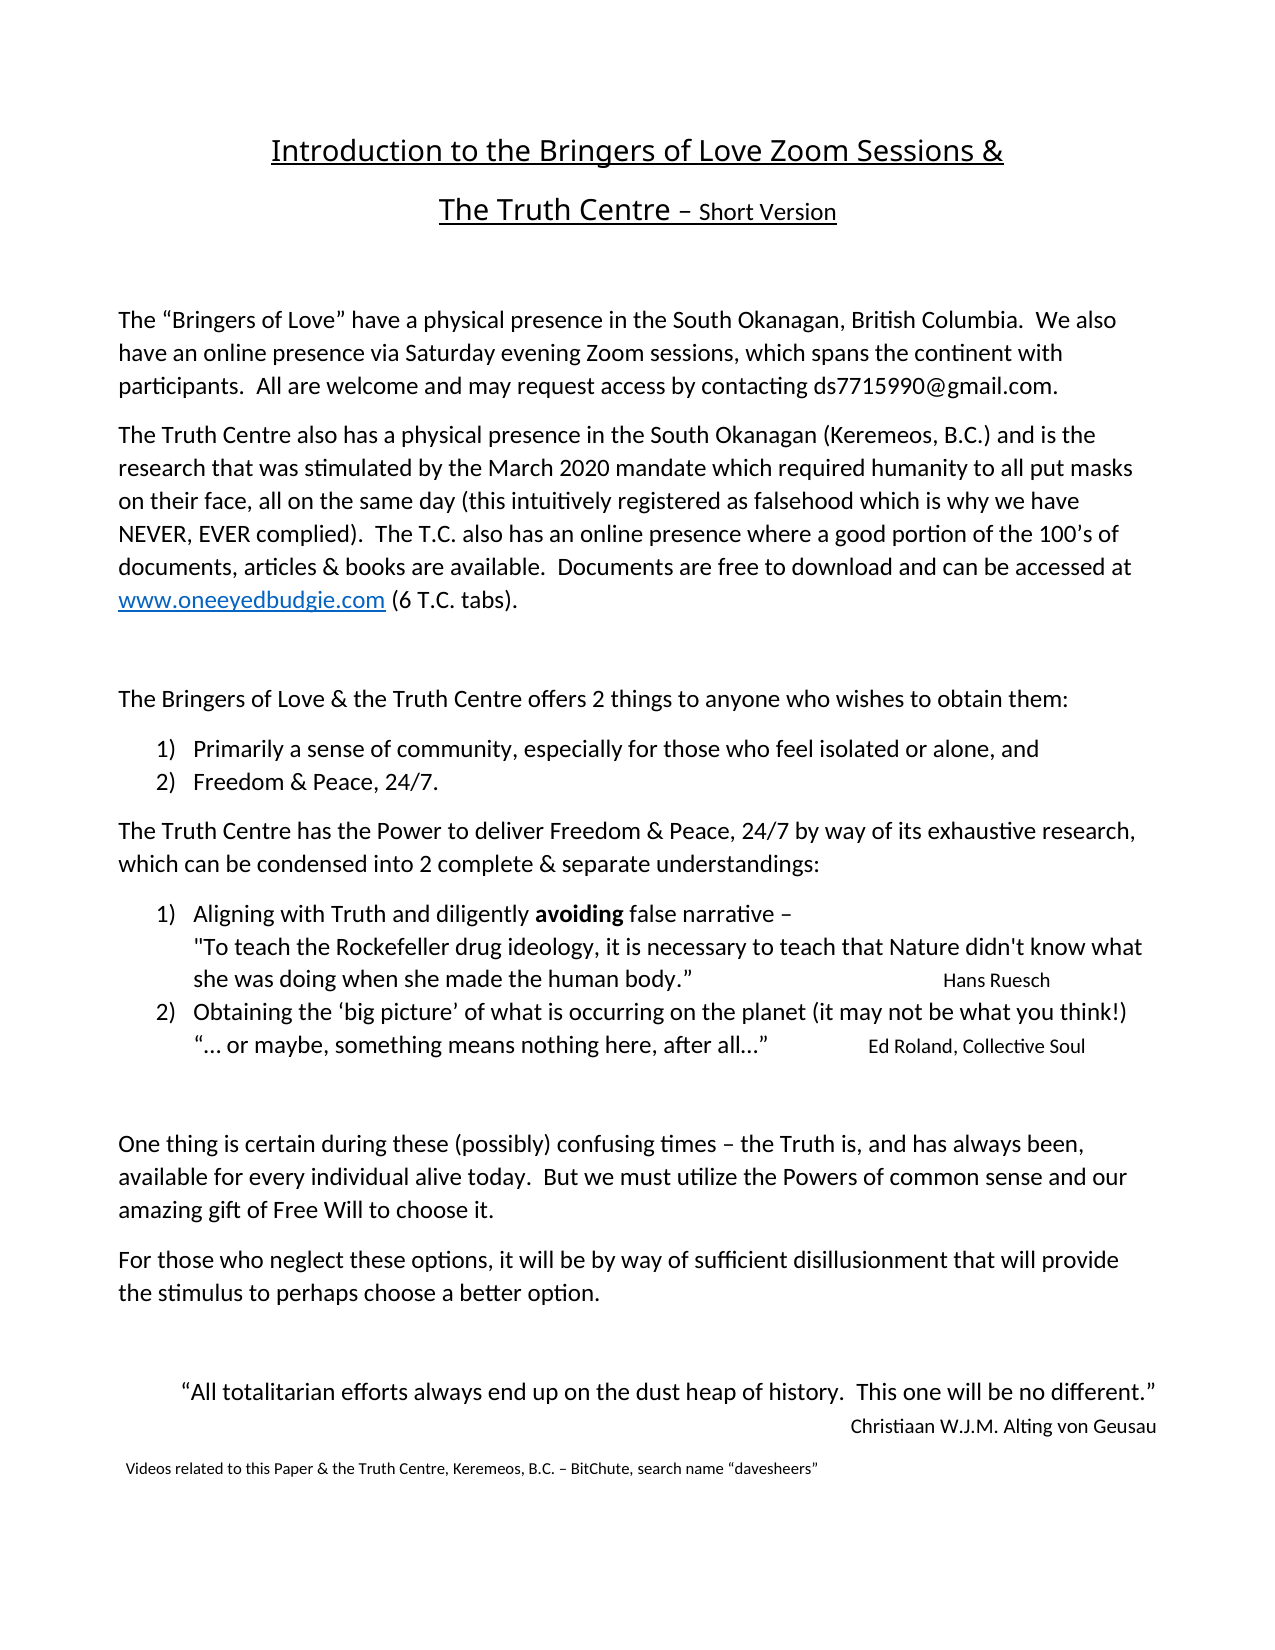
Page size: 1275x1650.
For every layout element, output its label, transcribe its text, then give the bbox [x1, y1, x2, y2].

list "To teach the Rockefeller drug ideology, it is necessary to teach that Nature didn't know what she was doing when she made the human body.” Hans Ruesch [193, 931, 1157, 994]
text “All totalitarian efforts always end up on the dust heap of history. This one will be no different.” Christiaan W.J.M. Alting von Geusau [118, 1376, 1157, 1439]
list Aligning with Truth and diligently avoiding false narrative – [156, 898, 1157, 928]
text Videos related to this Paper & the Truth Centre, Keremeos, B.C. – BitChute, search name “davesheers” [118, 1458, 1157, 1479]
text The Truth Centre – Short Version [118, 189, 1157, 229]
list Freedom & Peace, 24/7. [156, 766, 1157, 796]
text The Truth Centre has the Power to deliver Freedom & Peace, 24/7 by way of its exhaustive research, which can be condensed into 2 complete & separate understandings: [118, 815, 1157, 879]
text The “Bringers of Love” have a physical presence in the South Okanagan, British Columbia. We also have an online presence via Saturday evening Zoom sessions, which spans the continent with participants. All are welcome and may request access by contacting ds7715990@gmail.com. [118, 304, 1157, 400]
text For those who neglect these options, it will be by way of sufficient disillusionment that will provide the stimulus to perhaps choose a better option. [118, 1244, 1157, 1307]
list “… or maybe, something means nothing here, after all…” Ed Roland, Collective Soul [193, 1029, 1157, 1060]
text One thing is certain during these (possibly) confusing times – the Truth is, and has always been, available for every individual alive today. But we must utilize the Powers of common sense and our amazing gift of Free Will to choose it. [118, 1128, 1157, 1225]
list Primarily a sense of community, especially for those who feel isolated or alone, and [156, 733, 1157, 763]
text The Truth Centre also has a physical presence in the South Okanagan (Keremeos, B.C.) and is the research that was stimulated by the March 2020 mandate which required humanity to all put masks on their face, all on the same day (this intuitively registered as falsehood which is why we have NEVER, EVER complied). The T.C. also has an online presence where a good portion of the 100’s of documents, articles & books are available. Documents are free to download and can be accessed at www.oneeyedbudgie.com (6 T.C. tabs). [118, 419, 1157, 614]
text The Bringers of Love & the Truth Centre offers 2 things to anyone who wishes to obtain them: [118, 683, 1157, 714]
list Obtaining the ‘big picture’ of what is occurring on the planet (it may not be what you think!) [156, 996, 1157, 1027]
text Introduction to the Bringers of Love Zoom Sessions & [118, 130, 1157, 169]
